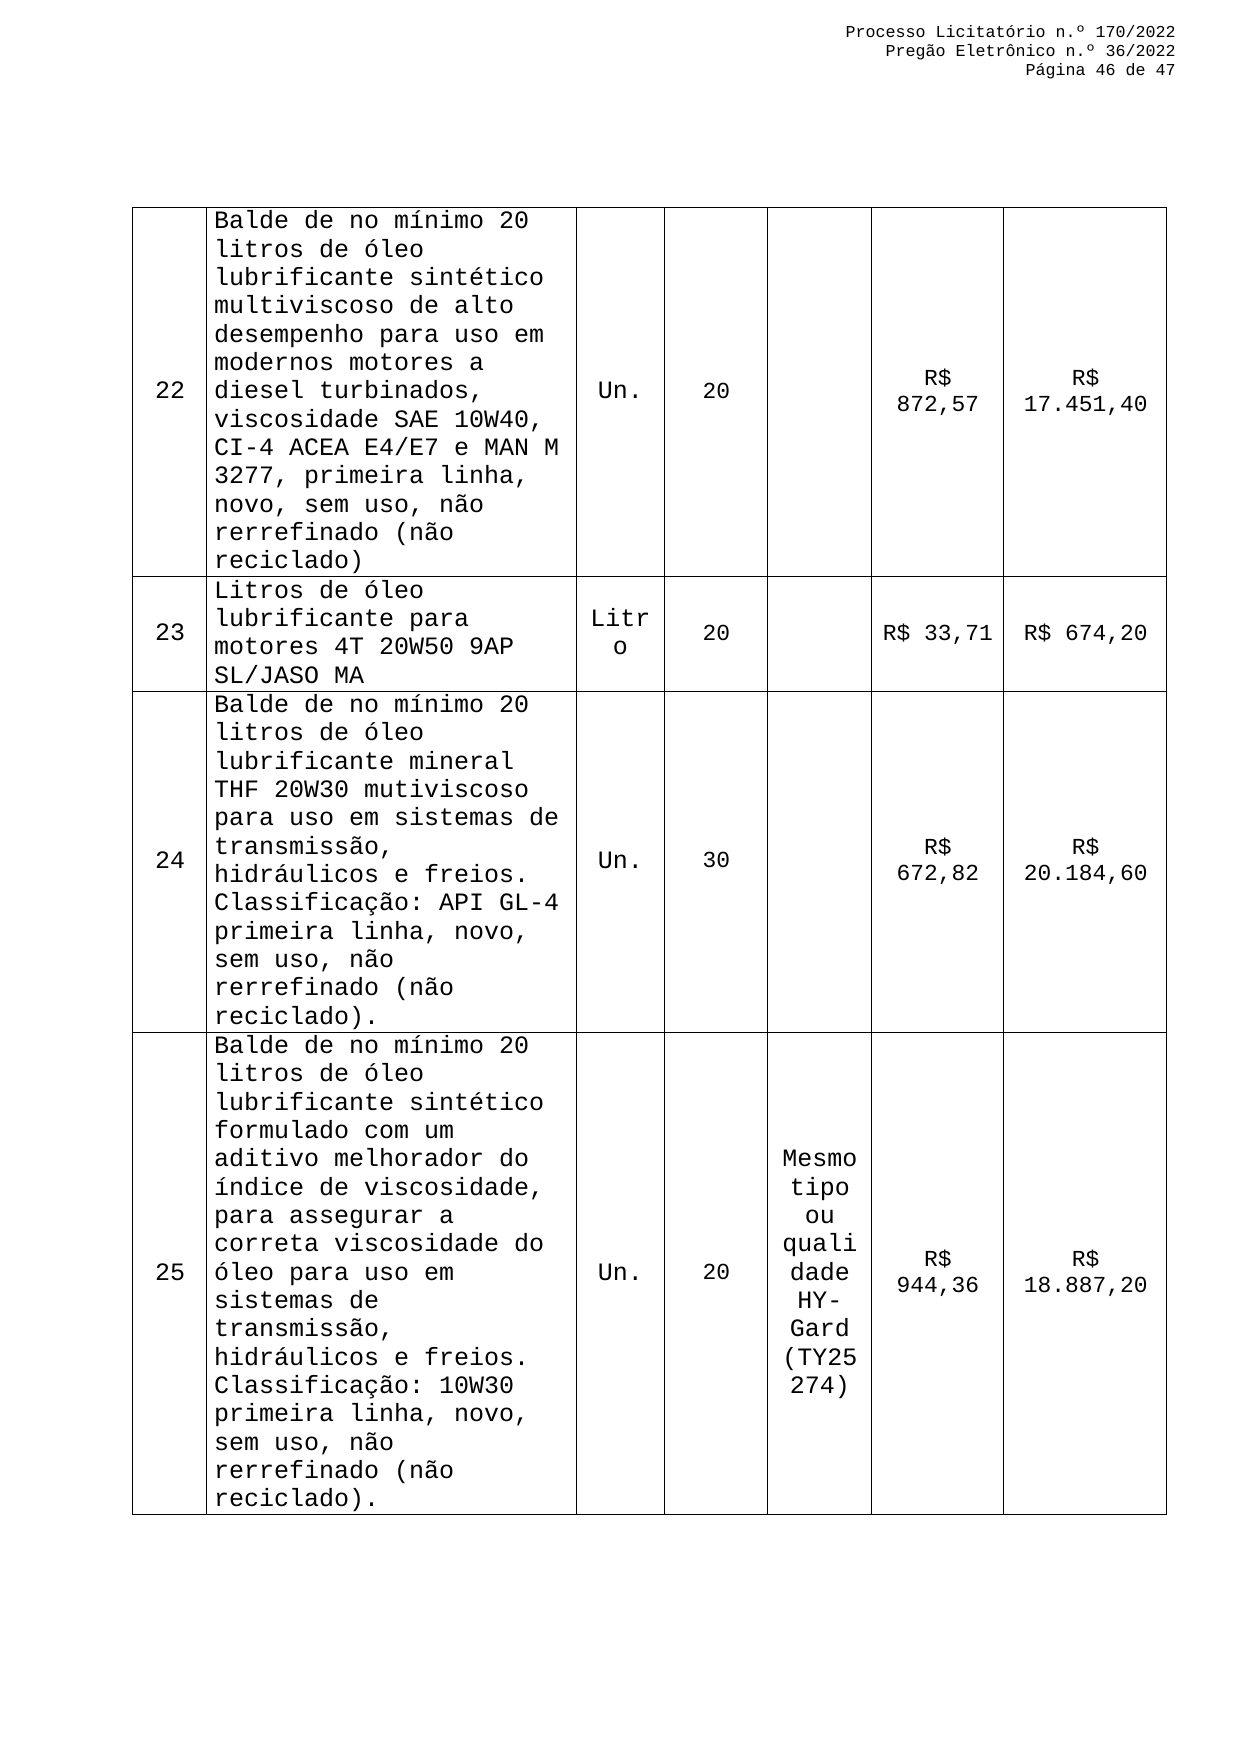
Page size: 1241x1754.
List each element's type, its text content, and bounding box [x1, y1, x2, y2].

table_cell 23 [133, 577, 206, 691]
table_cell R$ 18.887,20 [1004, 1033, 1166, 1514]
table_cell 30 [665, 692, 767, 1032]
table_cell R$ 944,36 [872, 1033, 1003, 1514]
table_cell Balde de no mínimo 20 litros de óleo lubrificante sintético multiviscoso de alto desempenho para uso em modernos motores a diesel turbinados, viscosidade SAE 10W40, CI-4 ACEA E4/E7 e MAN M 3277, primeira linha, novo, sem uso, não rerrefinado (não reciclado) [207, 208, 576, 576]
table_cell Litros de óleo lubrificante para motores 4T 20W50 9AP SL/JASO MA [207, 577, 576, 691]
table_cell Mesmo tipo ou qualidade HY-Gard (TY25274) [768, 1033, 871, 1514]
table_cell 22 [133, 208, 206, 576]
table_cell R$ 672,82 [872, 692, 1003, 1032]
table_cell 25 [133, 1033, 206, 1514]
table_cell [768, 577, 871, 691]
table_cell Balde de no mínimo 20 litros de óleo lubrificante sintético formulado com um aditivo melhorador do índice de viscosidade, para assegurar a correta viscosidade do óleo para uso em sistemas de transmissão, hidráulicos e freios. Classificação: 10W30 primeira linha, novo, sem uso, não rerrefinado (não reciclado). [207, 1033, 576, 1514]
table_cell R$ 674,20 [1004, 577, 1166, 691]
table_cell 20 [665, 208, 767, 576]
table_cell R$ 17.451,40 [1004, 208, 1166, 576]
table_cell [768, 692, 871, 1032]
table_cell Un. [577, 208, 664, 576]
table_cell 24 [133, 692, 206, 1032]
table_cell [768, 208, 871, 576]
table_cell Un. [577, 1033, 664, 1514]
table_cell R$ 20.184,60 [1004, 692, 1166, 1032]
table_cell 20 [665, 577, 767, 691]
table_cell Balde de no mínimo 20 litros de óleo lubrificante mineral THF 20W30 mutiviscoso para uso em sistemas de transmissão, hidráulicos e freios. Classificação: API GL-4 primeira linha, novo, sem uso, não rerrefinado (não reciclado). [207, 692, 576, 1032]
table_cell Litro [577, 577, 664, 691]
table_cell 20 [665, 1033, 767, 1514]
table_cell R$ 872,57 [872, 208, 1003, 576]
table_cell R$ 33,71 [872, 577, 1003, 691]
table_cell Un. [577, 692, 664, 1032]
